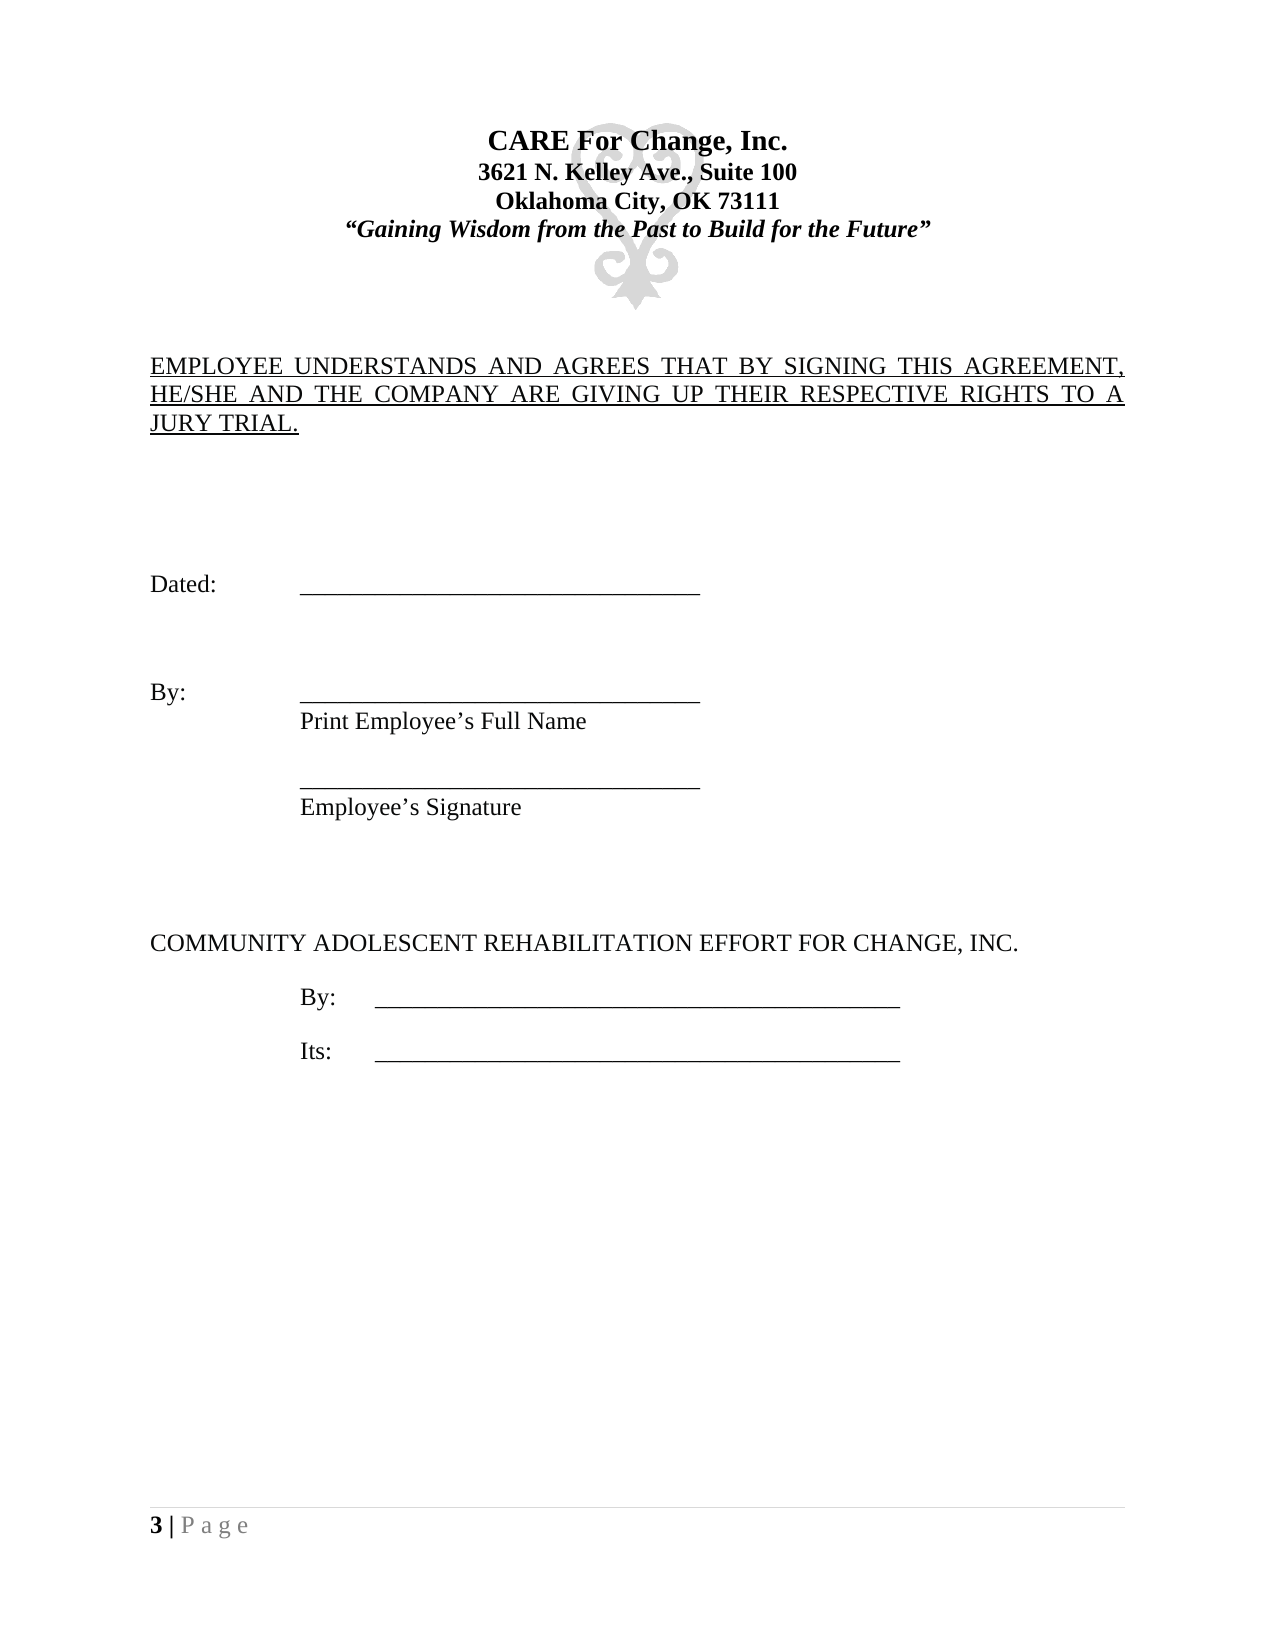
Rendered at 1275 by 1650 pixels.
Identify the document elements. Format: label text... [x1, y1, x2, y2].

text EMPLOYEE UNDERSTANDS AND AGREES THAT BY SIGNING THIS AGREEMENT, HE/SHE AND THE COMPANY ARE GIVING UP THEIR RESPECTIVE RIGHTS TO A JURY TRIAL. [150, 377, 1125, 404]
text By: ________________________________ [150, 677, 1125, 706]
text EMPLOYEE UNDERSTANDS AND AGREES THAT BY SIGNING THIS AGREEMENT, HE/SHE AND THE COMPANY ARE GIVING UP THEIR RESPECTIVE RIGHTS TO A JURY TRIAL. [150, 351, 1125, 376]
text ________________________________ [150, 763, 1125, 792]
text Dated: ________________________________ [150, 569, 1125, 598]
text Print Employee’s Full Name [150, 706, 1125, 734]
text EMPLOYEE UNDERSTANDS AND AGREES THAT BY SIGNING THIS AGREEMENT, HE/SHE AND THE COMPANY ARE GIVING UP THEIR RESPECTIVE RIGHTS TO A JURY TRIAL. [150, 406, 1125, 437]
text By: __________________________________________ [150, 982, 1125, 1011]
text COMMUNITY ADOLESCENT REHABILITATION EFFORT FOR CHANGE, INC. [150, 928, 1125, 957]
text Its: __________________________________________ [150, 1036, 1125, 1064]
text Employee’s Signature [150, 792, 1125, 821]
